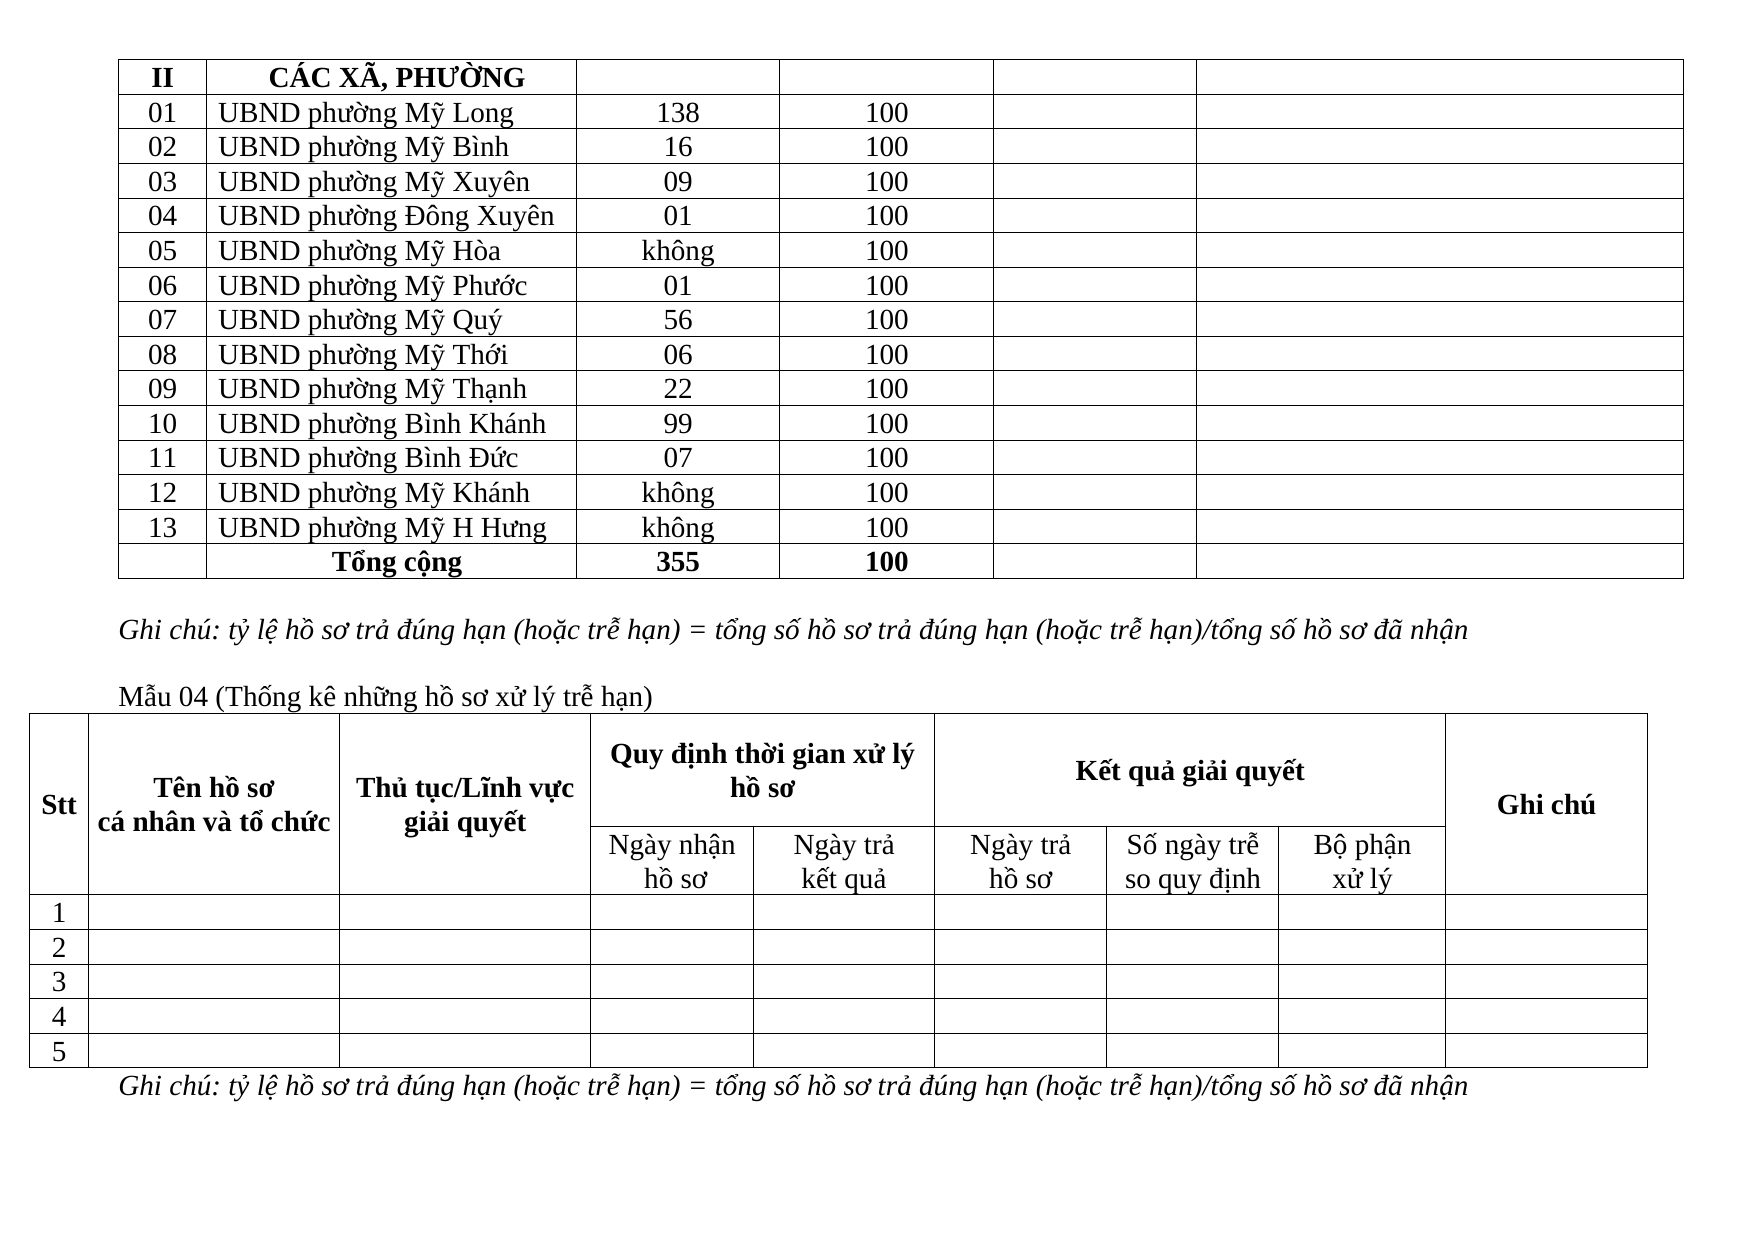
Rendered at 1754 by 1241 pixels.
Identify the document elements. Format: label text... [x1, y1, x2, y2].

table_cell UBND phường Mỹ Phước [207, 268, 576, 301]
table_cell 100 [780, 406, 993, 439]
table_cell [591, 930, 753, 963]
table_cell 100 [780, 337, 993, 370]
table_cell 1 [30, 895, 88, 929]
table_cell 03 [119, 164, 206, 197]
table_cell [1197, 233, 1683, 267]
table_cell 07 [119, 302, 206, 336]
table_cell [1279, 965, 1445, 998]
text Mẫu 04 (Thống kê những hồ sơ xử lý trễ hạn) [118, 679, 1636, 713]
table_cell 01 [577, 268, 779, 301]
table_cell [119, 544, 206, 578]
table_cell [780, 60, 993, 94]
table_cell UBND phường Mỹ Xuyên [207, 164, 576, 197]
table_cell Bộ phận xử lý [1279, 827, 1445, 894]
table_cell [935, 1034, 1106, 1067]
table_cell [1446, 965, 1647, 998]
table_cell [935, 930, 1106, 963]
table_cell Tổng cộng [207, 544, 576, 578]
table_cell 100 [780, 475, 993, 509]
table_cell 100 [780, 510, 993, 543]
table_cell [1446, 930, 1647, 963]
table_cell [994, 475, 1196, 509]
table_cell [994, 302, 1196, 336]
table_cell 01 [119, 95, 206, 128]
table_cell [994, 95, 1196, 128]
table_cell [577, 60, 779, 94]
table_cell [1197, 510, 1683, 543]
table_cell [1197, 406, 1683, 439]
table_cell [89, 1034, 339, 1067]
table_cell [89, 895, 339, 929]
table_cell [1197, 371, 1683, 405]
table_cell 12 [119, 475, 206, 509]
table_cell [994, 406, 1196, 439]
table_cell UBND phường Mỹ Khánh [207, 475, 576, 509]
table_cell [994, 129, 1196, 163]
table_cell 100 [780, 129, 993, 163]
table_cell Ngày nhận hồ sơ [591, 827, 753, 894]
table_cell [994, 164, 1196, 197]
table_cell 100 [780, 233, 993, 267]
table_cell [1107, 930, 1278, 963]
table_cell 355 [577, 544, 779, 578]
table_cell [994, 337, 1196, 370]
table_cell [1446, 1034, 1647, 1067]
table_header Tên hồ sơ cá nhân và tổ chức [89, 714, 339, 894]
table_cell [935, 965, 1106, 998]
table_cell UBND phường Mỹ Quý [207, 302, 576, 336]
table_cell [591, 965, 753, 998]
table_header Thủ tục/Lĩnh vực giải quyết [340, 714, 590, 894]
table_cell [340, 999, 590, 1033]
table_cell [591, 895, 753, 929]
table_cell 100 [780, 95, 993, 128]
table_cell [1446, 999, 1647, 1033]
table_cell 09 [577, 164, 779, 197]
table_cell [1107, 999, 1278, 1033]
table_cell 13 [119, 510, 206, 543]
table_cell 100 [780, 441, 993, 474]
table_cell [1197, 95, 1683, 128]
table_cell [994, 233, 1196, 267]
table_cell không [577, 233, 779, 267]
table_cell 09 [119, 371, 206, 405]
table_cell 100 [780, 371, 993, 405]
table_cell [340, 895, 590, 929]
table_cell [1107, 965, 1278, 998]
table_cell [591, 999, 753, 1033]
table_cell [1197, 544, 1683, 578]
table_cell [340, 1034, 590, 1067]
table_cell [89, 999, 339, 1033]
table_cell 100 [780, 164, 993, 197]
text Ghi chú: tỷ lệ hồ sơ trả đúng hạn (hoặc trễ hạn) = tổng số hồ sơ trả đúng hạn (hoặc trễ hạn)/tổng số hồ sơ đã nhận [118, 579, 1636, 646]
table_cell [340, 965, 590, 998]
table_cell [994, 441, 1196, 474]
table_header Kết quả giải quyết [935, 714, 1445, 826]
table_cell [994, 510, 1196, 543]
table_cell [1197, 441, 1683, 474]
table_cell 100 [780, 268, 993, 301]
table_cell không [577, 475, 779, 509]
table_cell [1279, 930, 1445, 963]
table_cell [994, 371, 1196, 405]
table_cell 05 [119, 233, 206, 267]
table_cell 01 [577, 199, 779, 232]
table_cell [754, 930, 934, 963]
table_cell 100 [780, 544, 993, 578]
table_cell Ngày trả kết quả [754, 827, 934, 894]
table_cell [1197, 164, 1683, 197]
table_cell 99 [577, 406, 779, 439]
table_cell 07 [577, 441, 779, 474]
table_cell 22 [577, 371, 779, 405]
table_cell [1197, 129, 1683, 163]
table_cell [754, 999, 934, 1033]
table_cell UBND phường Mỹ Thới [207, 337, 576, 370]
table_cell 3 [30, 965, 88, 998]
table_cell 2 [30, 930, 88, 963]
table_cell UBND phường Bình Đức [207, 441, 576, 474]
table_cell 100 [780, 199, 993, 232]
table_cell 138 [577, 95, 779, 128]
table_cell [1446, 895, 1647, 929]
table_cell [994, 60, 1196, 94]
table_cell CÁC XÃ, PHƯỜNG [207, 60, 576, 94]
table_cell UBND phường Mỹ Bình [207, 129, 576, 163]
table_cell [1279, 1034, 1445, 1067]
table_cell [1279, 895, 1445, 929]
table_cell 5 [30, 1034, 88, 1067]
table_cell 56 [577, 302, 779, 336]
table_cell [1197, 302, 1683, 336]
table_cell Ngày trả hồ sơ [935, 827, 1106, 894]
table_cell 02 [119, 129, 206, 163]
table_cell [1197, 268, 1683, 301]
table_cell [994, 199, 1196, 232]
table_cell 06 [577, 337, 779, 370]
text Ghi chú: tỷ lệ hồ sơ trả đúng hạn (hoặc trễ hạn) = tổng số hồ sơ trả đúng hạn (hoặc trễ hạn)/tổng số hồ sơ đã nhận [118, 1068, 1636, 1102]
table_header Quy định thời gian xử lý hồ sơ [591, 714, 934, 826]
table_cell [754, 965, 934, 998]
table_cell Số ngày trễ so quy định [1107, 827, 1278, 894]
table_cell II [119, 60, 206, 94]
table_cell [1107, 895, 1278, 929]
table_cell UBND phường Bình Khánh [207, 406, 576, 439]
table_cell [994, 268, 1196, 301]
table_cell [935, 999, 1106, 1033]
table_cell [1197, 337, 1683, 370]
table_header Ghi chú [1446, 714, 1647, 894]
table_cell [754, 895, 934, 929]
table_cell 06 [119, 268, 206, 301]
table_cell 16 [577, 129, 779, 163]
table_cell 04 [119, 199, 206, 232]
table_cell UBND phường Đông Xuyên [207, 199, 576, 232]
table_cell không [577, 510, 779, 543]
table_cell [754, 1034, 934, 1067]
table_cell 11 [119, 441, 206, 474]
table_cell 08 [119, 337, 206, 370]
table_cell 4 [30, 999, 88, 1033]
table_cell [340, 930, 590, 963]
table_cell [591, 1034, 753, 1067]
table_cell [1197, 60, 1683, 94]
table_cell [1107, 1034, 1278, 1067]
table_cell [1197, 199, 1683, 232]
table_cell [1279, 999, 1445, 1033]
table_cell [935, 895, 1106, 929]
table_cell UBND phường Mỹ H Hưng [207, 510, 576, 543]
table_cell 100 [780, 302, 993, 336]
table_cell [994, 544, 1196, 578]
table_cell [89, 965, 339, 998]
table_cell UBND phường Mỹ Thạnh [207, 371, 576, 405]
table_cell [89, 930, 339, 963]
table_cell [1197, 475, 1683, 509]
table_cell UBND phường Mỹ Hòa [207, 233, 576, 267]
table_cell UBND phường Mỹ Long [207, 95, 576, 128]
table_cell 10 [119, 406, 206, 439]
table_header Stt [30, 714, 88, 894]
